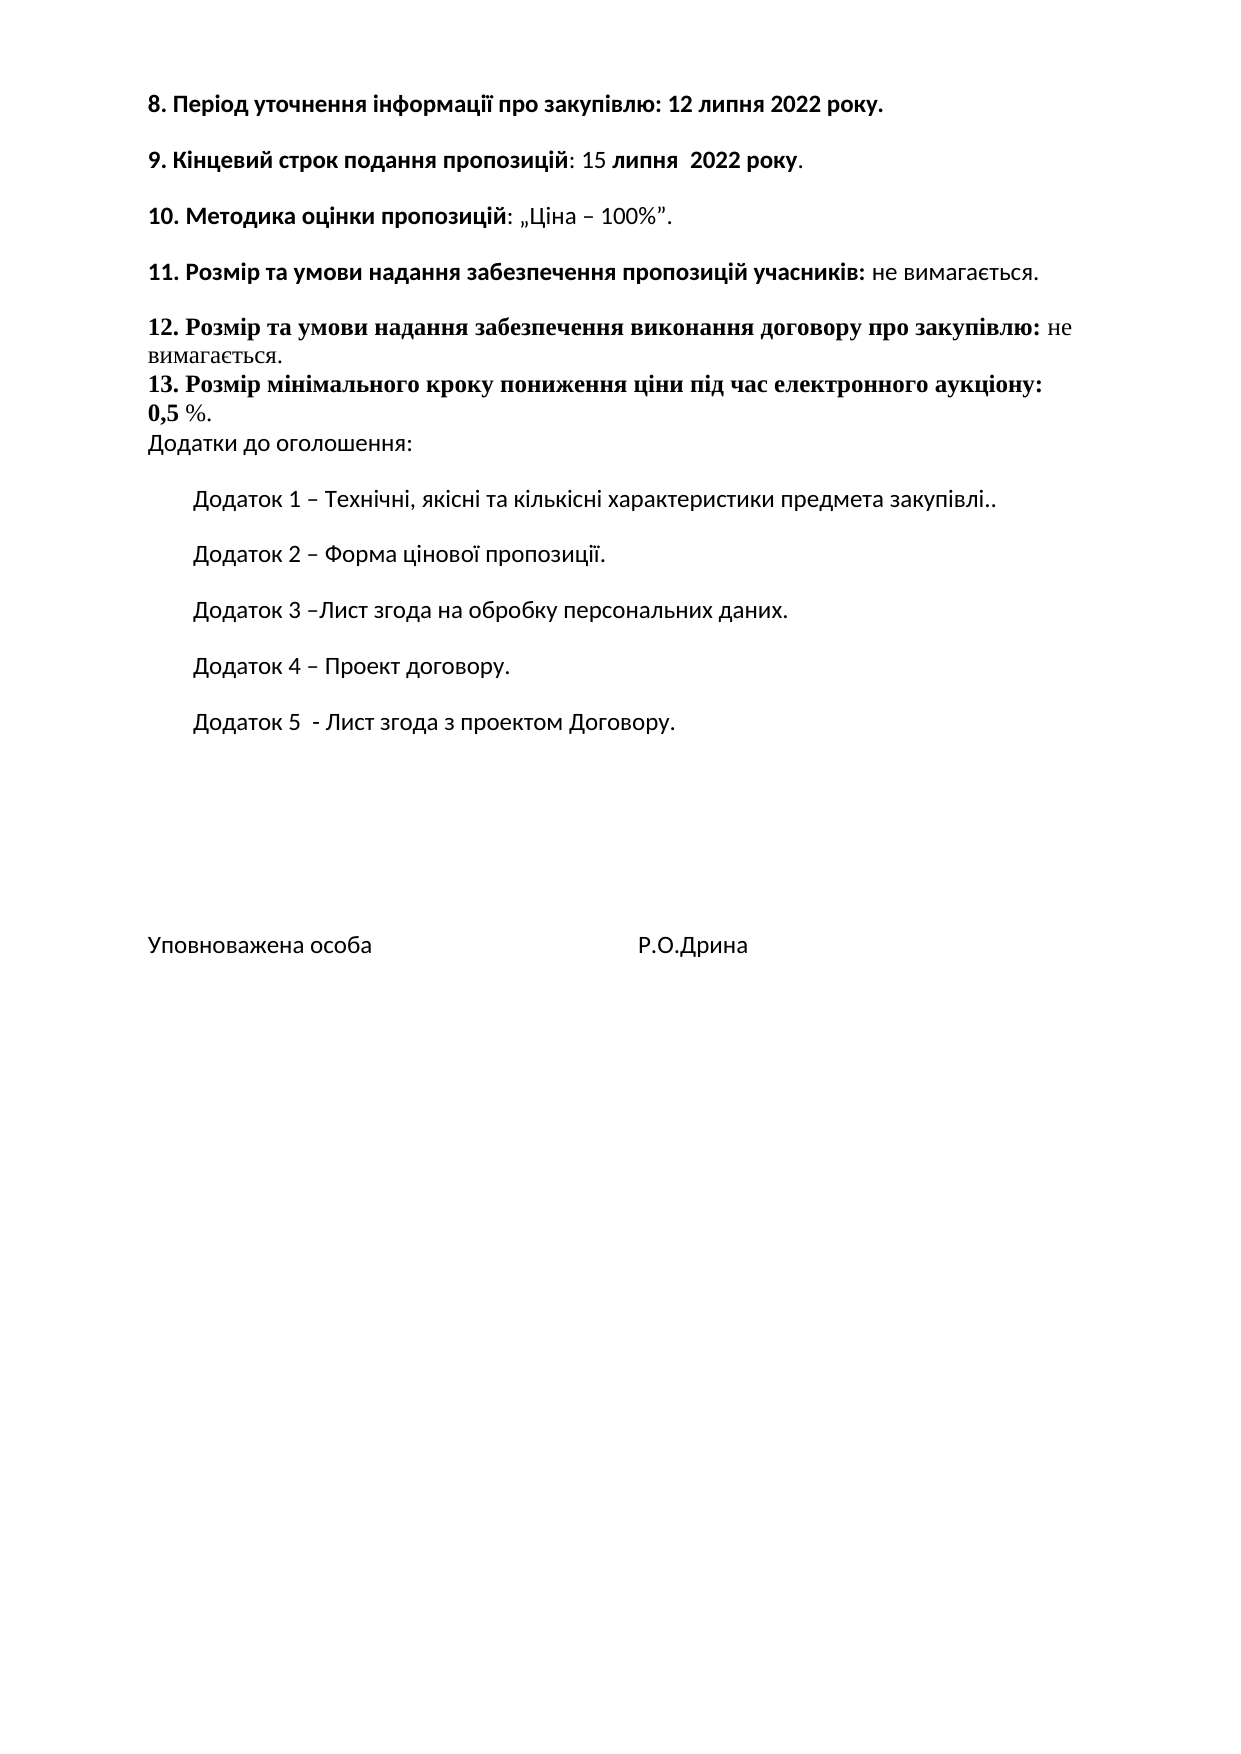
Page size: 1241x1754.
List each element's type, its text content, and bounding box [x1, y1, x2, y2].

text Додаток 4 – Проект договору. [148, 650, 1152, 681]
text Уповноважена особа Р.О.Дрина [148, 929, 1152, 960]
text Додатки до оголошення: [148, 427, 1152, 457]
text Додаток 2 – Форма цінової пропозиції. [148, 538, 1152, 569]
text 8. Період уточнення інформації про закупівлю: 12 липня 2022 року. [148, 88, 1152, 119]
text 11. Розмір та умови надання забезпечення пропозицій учасників: не вимагається. [148, 256, 1152, 287]
text 12. Розмір та умови надання забезпечення виконання договору про закупівлю: не вимагається. [148, 312, 1152, 369]
text 0,5 %. [148, 398, 1152, 427]
text Додаток 3 –Лист згода на обробку персональних даних. [148, 594, 1152, 625]
text 9. Кінцевий строк подання пропозицій: 15 липня 2022 року. [148, 144, 1152, 175]
text 13. Розмір мінімального кроку пониження ціни під час електронного аукціону: [148, 369, 1152, 398]
text Додаток 5 - Лист згода з проектом Договору. [148, 706, 1152, 737]
text Додаток 1 – Технічні, якісні та кількісні характеристики предмета закупівлі.. [148, 483, 1152, 513]
text 10. Методика оцінки пропозицій: „Ціна – 100%”. [148, 200, 1152, 231]
